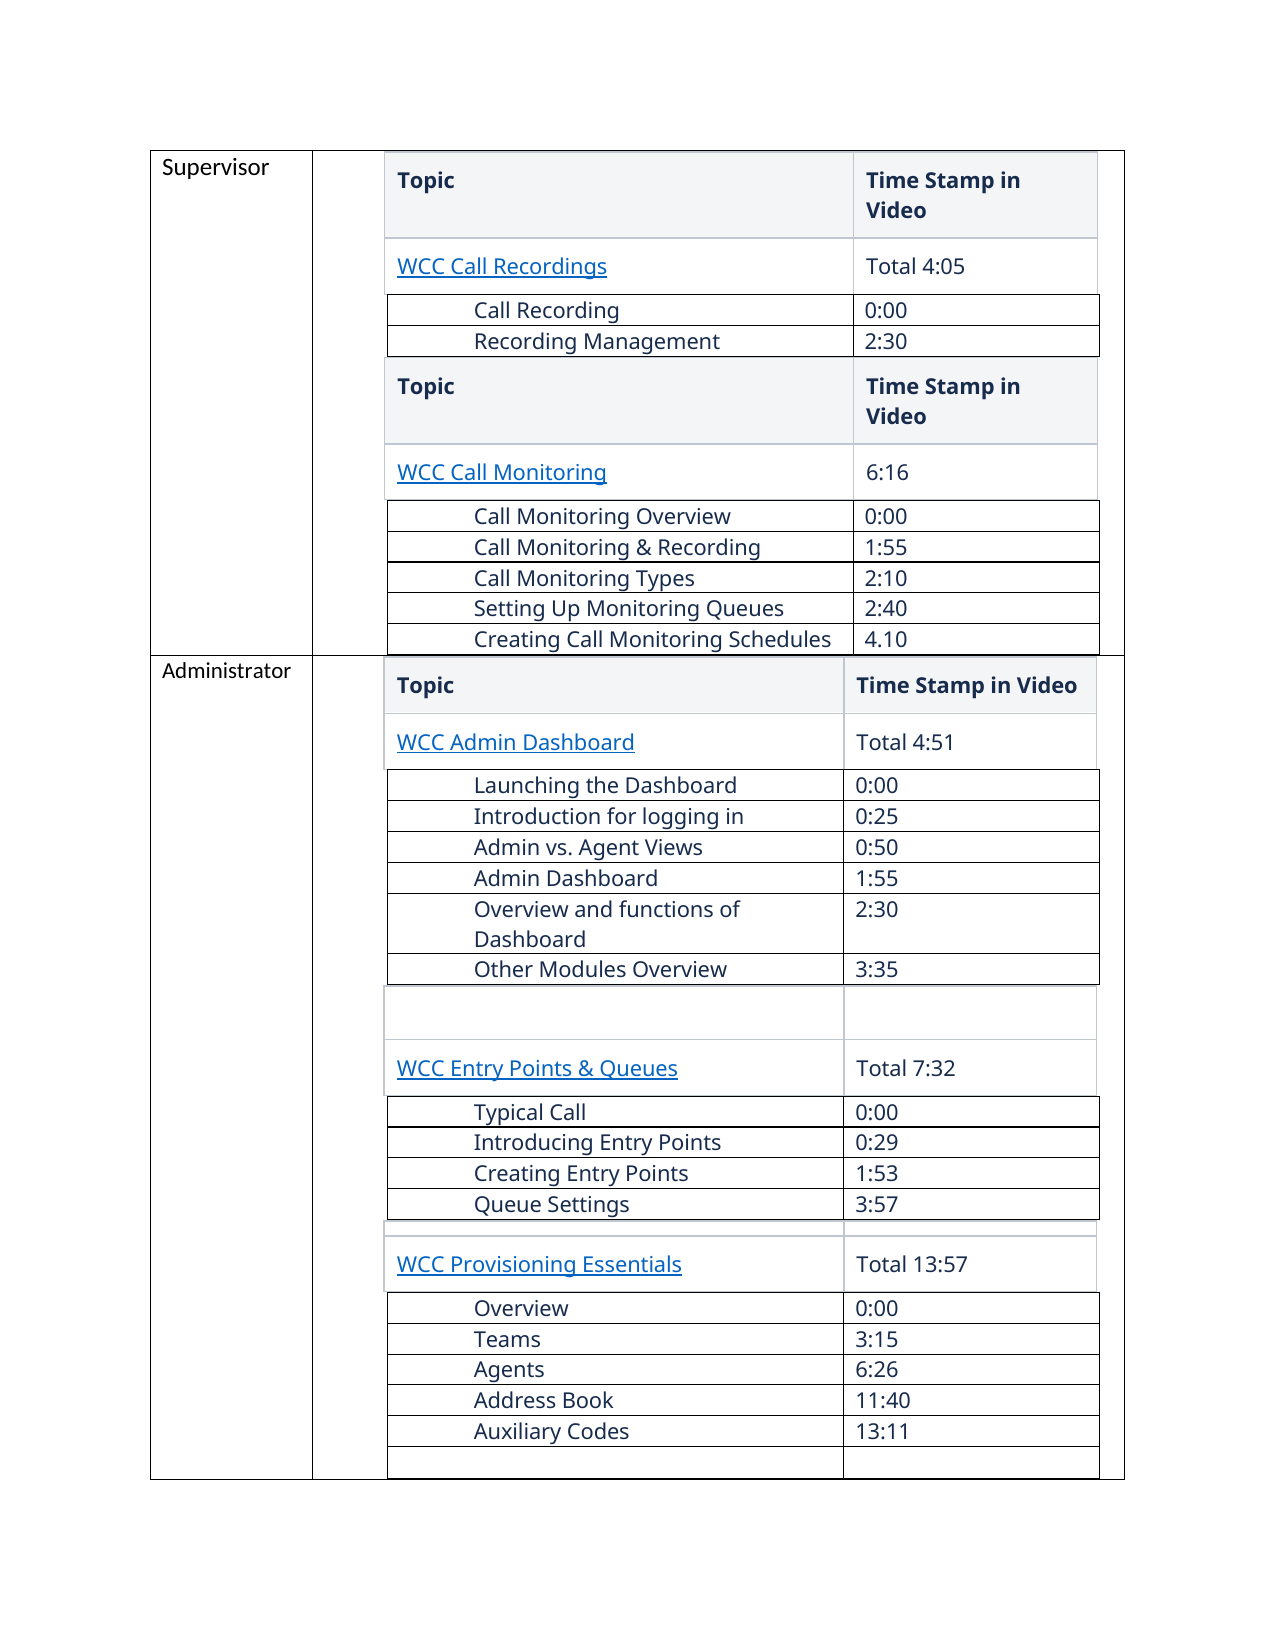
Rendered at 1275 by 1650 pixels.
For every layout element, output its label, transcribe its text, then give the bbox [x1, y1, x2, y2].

table_cell [388, 1324, 843, 1354]
table_header [388, 563, 853, 592]
table_cell [388, 1189, 474, 1219]
table_cell [630, 1189, 843, 1219]
table_cell [844, 954, 1099, 984]
table_header [388, 326, 853, 356]
table_cell [844, 801, 1099, 831]
table_cell [388, 1293, 843, 1323]
table_cell Administrator [151, 656, 312, 1479]
table_cell [388, 1385, 843, 1415]
table_cell [844, 1385, 1099, 1415]
table_header Supervisor [151, 151, 312, 655]
table_header [388, 624, 853, 654]
table_cell [844, 1158, 1099, 1188]
table_header [385, 445, 853, 499]
table_header [388, 501, 853, 531]
table_header [854, 501, 1099, 531]
table_cell [388, 1097, 843, 1126]
table_header [854, 445, 1097, 499]
table_cell [1097, 656, 1124, 1479]
table_cell [844, 1189, 1099, 1219]
table_cell [844, 770, 1099, 800]
table_cell [727, 954, 843, 984]
table_header [854, 326, 1099, 356]
table_cell [388, 770, 843, 800]
table_cell [844, 1324, 1099, 1354]
table_cell [388, 1158, 843, 1188]
table_header [1098, 151, 1124, 655]
table_header [388, 593, 853, 623]
table_cell [844, 894, 1099, 953]
table_cell [388, 894, 843, 953]
table_header [854, 532, 1099, 561]
table_header [313, 151, 387, 655]
table_cell [388, 1447, 843, 1478]
table_cell [388, 832, 843, 862]
table_cell [388, 801, 843, 831]
table_cell [844, 1447, 1099, 1478]
table_header [854, 563, 1099, 592]
table_cell [388, 1416, 843, 1446]
table_cell [844, 1416, 1099, 1446]
table_cell [844, 1128, 1099, 1157]
table_header [854, 624, 1099, 654]
table_cell [844, 1355, 1099, 1384]
table_cell [388, 863, 843, 893]
table_cell [844, 832, 1099, 862]
table_header [388, 532, 853, 561]
table_cell [844, 1097, 1099, 1126]
table_cell [844, 863, 1099, 893]
table_cell [388, 1355, 843, 1384]
table_cell [313, 656, 387, 1479]
table_header [388, 295, 853, 325]
table_header [854, 295, 1099, 325]
table_cell [388, 954, 474, 984]
table_cell [844, 1293, 1099, 1323]
table_header [854, 593, 1099, 623]
table_cell [388, 1128, 843, 1157]
